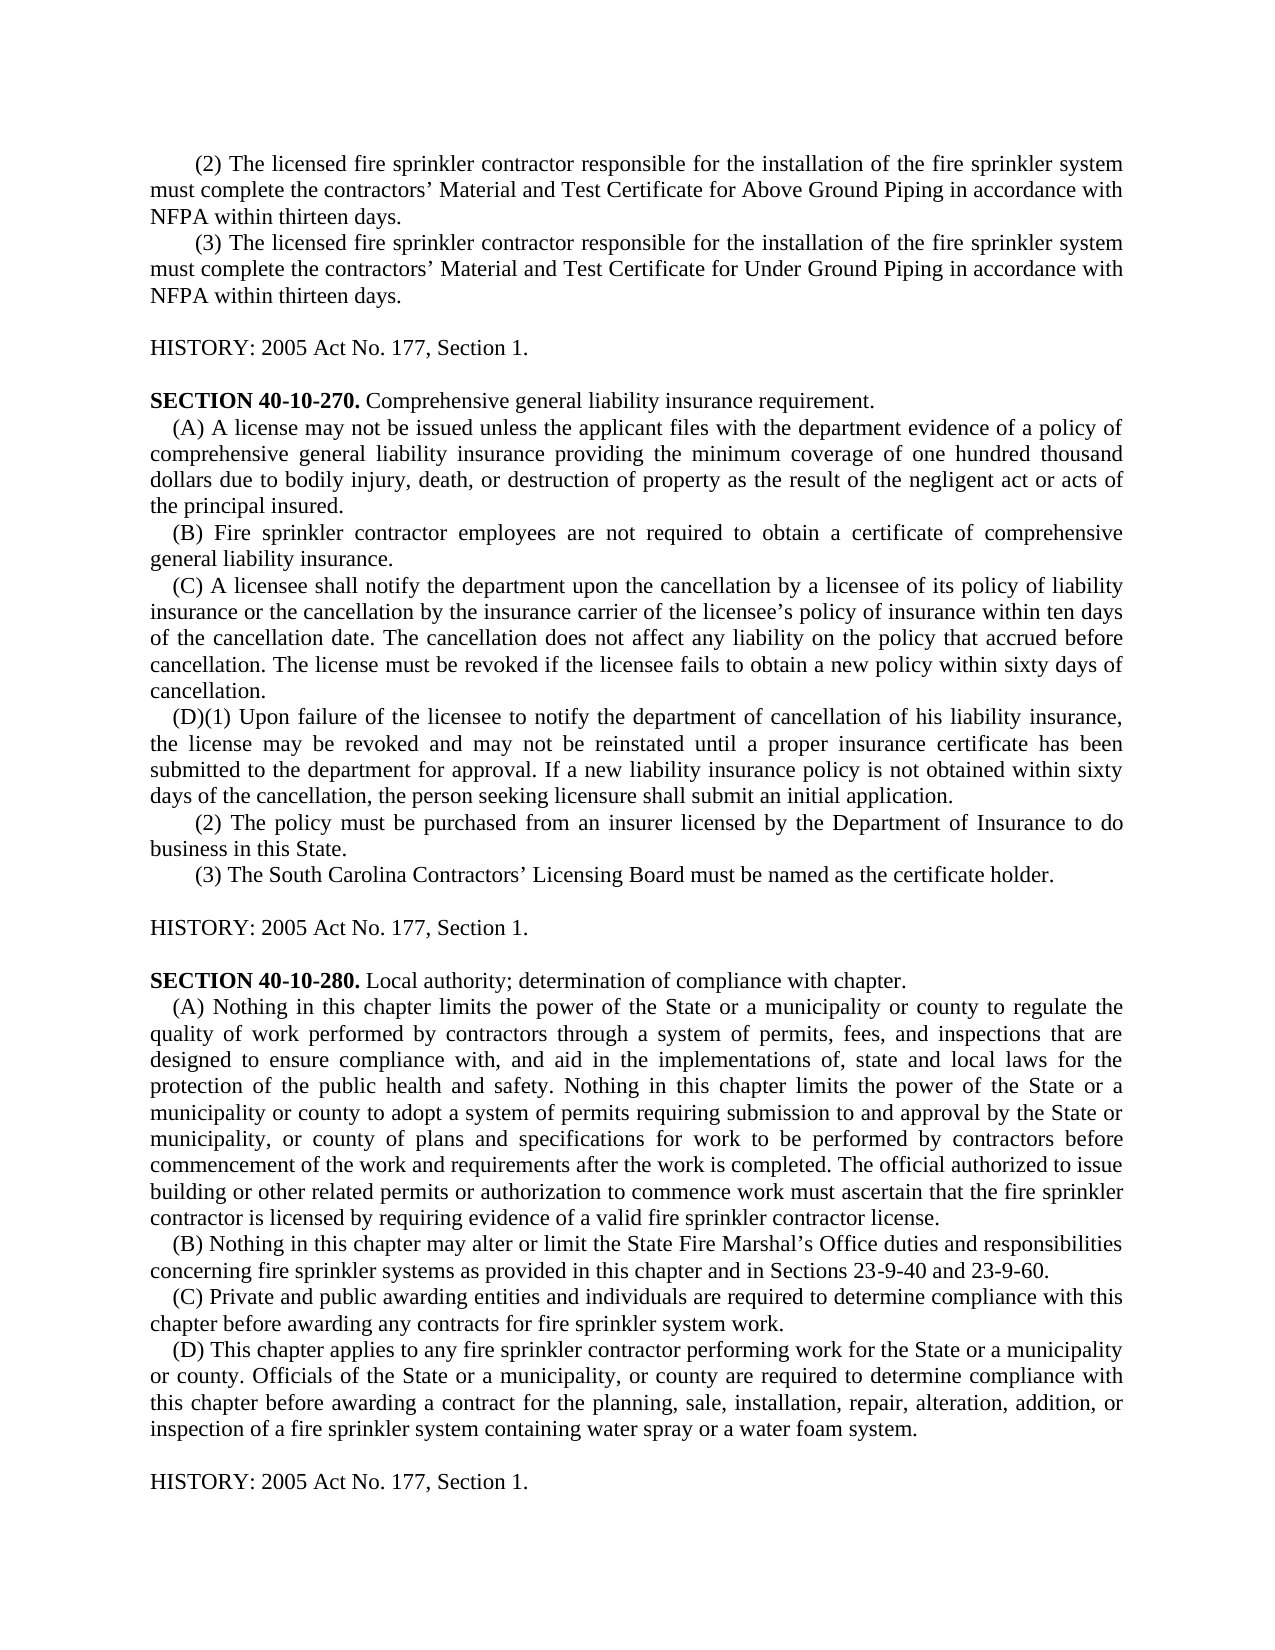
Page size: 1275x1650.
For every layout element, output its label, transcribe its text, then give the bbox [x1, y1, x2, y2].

text (3) The South Carolina Contractors’ Licensing Board must be named as the certificate holder. [150, 862, 1125, 888]
text HISTORY: 2005 Act No. 177, Section 1. [150, 914, 1125, 941]
text (3) The licensed fire sprinkler contractor responsible for the installation of the fire sprinkler system must complete the contractors’ Material and Test Certificate for Under Ground Piping in accordance with NFPA within thirteen days. [150, 229, 1125, 308]
text (C) A licensee shall notify the department upon the cancellation by a licensee of its policy of liability insurance or the cancellation by the insurance carrier of the licensee’s policy of insurance within ten days of the cancellation date. The cancellation does not affect any liability on the policy that accrued before cancellation. The license must be revoked if the licensee fails to obtain a new policy within sixty days of cancellation. [150, 572, 1125, 703]
text HISTORY: 2005 Act No. 177, Section 1. [150, 1468, 1125, 1494]
text (2) The licensed fire sprinkler contractor responsible for the installation of the fire sprinkler system must complete the contractors’ Material and Test Certificate for Above Ground Piping in accordance with NFPA within thirteen days. [150, 150, 1125, 229]
text (C) Private and public awarding entities and individuals are required to determine compliance with this chapter before awarding any contracts for fire sprinkler system work. [150, 1283, 1125, 1336]
text (2) The policy must be purchased from an insurer licensed by the Department of Insurance to do business in this State. [150, 809, 1125, 862]
text (B) Nothing in this chapter may alter or limit the State Fire Marshal’s Office duties and responsibilities concerning fire sprinkler systems as provided in this chapter and in Sections 23-9-40 and 23-9-60. [150, 1231, 1125, 1283]
text (D) This chapter applies to any fire sprinkler contractor performing work for the State or a municipality or county. Officials of the State or a municipality, or county are required to determine compliance with this chapter before awarding a contract for the planning, sale, installation, repair, alteration, addition, or inspection of a fire sprinkler system containing water spray or a water foam system. [150, 1336, 1125, 1441]
text (A) Nothing in this chapter limits the power of the State or a municipality or county to regulate the quality of work performed by contractors through a system of permits, fees, and inspections that are designed to ensure compliance with, and aid in the implementations of, state and local laws for the protection of the public health and safety. Nothing in this chapter limits the power of the State or a municipality or county to adopt a system of permits requiring submission to and approval by the State or municipality, or county of plans and specifications for work to be performed by contractors before commencement of the work and requirements after the work is completed. The official authorized to issue building or other related permits or authorization to commence work must ascertain that the fire sprinkler contractor is licensed by requiring evidence of a valid fire sprinkler contractor license. [150, 993, 1125, 1231]
text SECTION 40-10-280. Local authority; determination of compliance with chapter. [150, 967, 1125, 993]
text (B) Fire sprinkler contractor employees are not required to obtain a certificate of comprehensive general liability insurance. [150, 519, 1125, 572]
text (D)(1) Upon failure of the licensee to notify the department of cancellation of his liability insurance, the license may be revoked and may not be reinstated until a proper insurance certificate has been submitted to the department for approval. If a new liability insurance policy is not obtained within sixty days of the cancellation, the person seeking licensure shall submit an initial application. [150, 703, 1125, 809]
text HISTORY: 2005 Act No. 177, Section 1. [150, 334, 1125, 361]
text SECTION 40-10-270. Comprehensive general liability insurance requirement. [150, 387, 1125, 413]
text (A) A license may not be issued unless the applicant files with the department evidence of a policy of comprehensive general liability insurance providing the minimum coverage of one hundred thousand dollars due to bodily injury, death, or destruction of property as the result of the negligent act or acts of the principal insured. [150, 413, 1125, 519]
